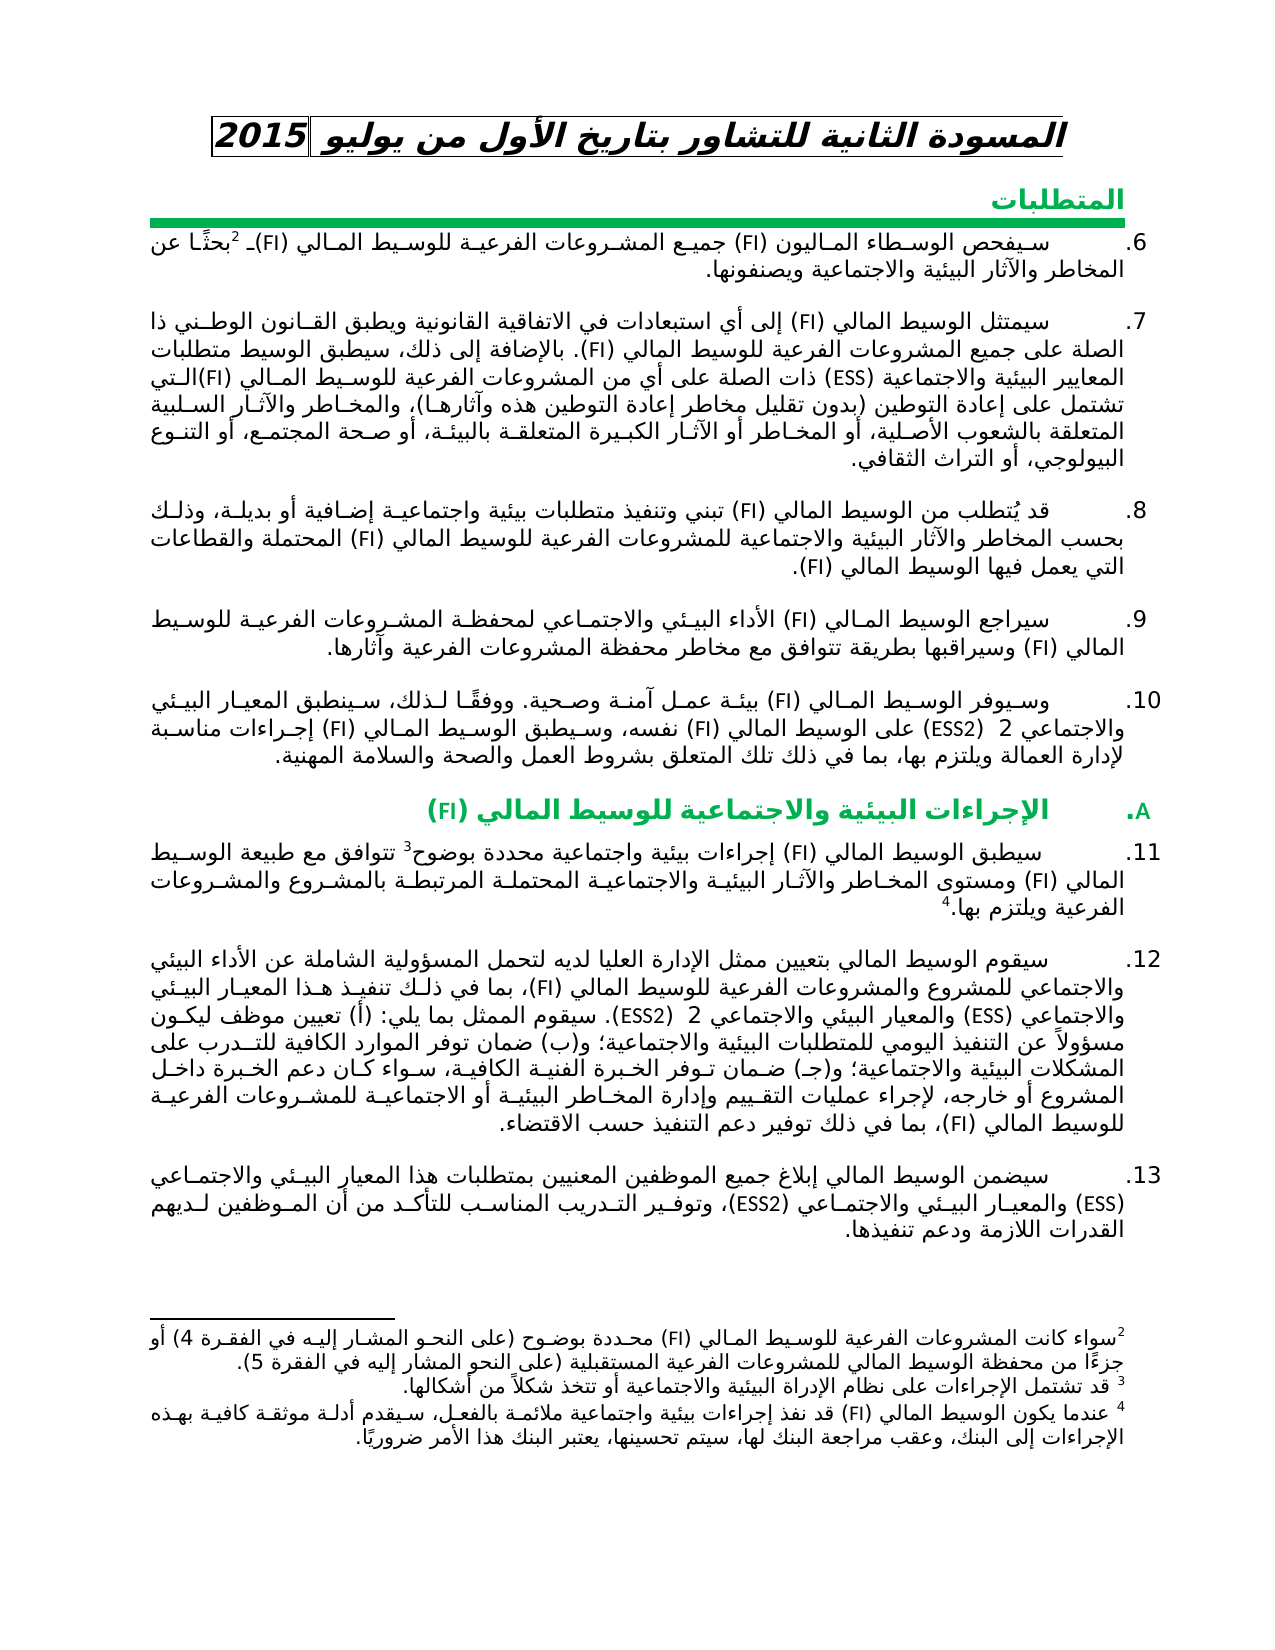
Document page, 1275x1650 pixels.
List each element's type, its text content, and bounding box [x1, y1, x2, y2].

list قد يُتطلب من الوسيط المالي (FI) تبني وتنفيذ متطلبات بيئية واجتماعية إضافية أو بديلة، وذلك بحسب المخاطر والآثار البيئية والاجتماعية للمشروعات الفرعية للوسيط المالي (FI) المحتملة والقطاعات التي يعمل فيها الوسيط المالي (FI). [150, 496, 1125, 581]
subtitle الإجراءات البيئية والاجتماعية للوسيط المالي (FI) [150, 794, 1125, 826]
list سيقوم الوسيط المالي بتعيين ممثل الإدارة العليا لديه لتحمل المسؤولية الشاملة عن الأداء البيئي والاجتماعي للمشروع والمشروعات الفرعية للوسيط المالي (FI)، بما في ذلك تنفيذ هذا المعيار البيئي والاجتماعي (ESS) والمعيار البيئي والاجتماعي 2 (ESS2). سيقوم الممثل بما يلي: (أ) تعيين موظف ليكون مسؤولاً عن التنفيذ اليومي للمتطلبات البيئية والاجتماعية؛ و(ب) ضمان توفر الموارد الكافية للتدرب على المشكلات البيئية والاجتماعية؛ و(جـ) ضمان توفر الخبرة الفنية الكافية، سواء كان دعم الخبرة داخل المشروع أو خارجه، لإجراء عمليات التقييم وإدارة المخاطر البيئية أو الاجتماعية للمشروعات الفرعية للوسيط المالي (FI)، بما في ذلك توفير دعم التنفيذ حسب الاقتضاء. [150, 946, 1125, 1137]
list وسيوفر الوسيط المالي (FI) بيئة عمل آمنة وصحية. ووفقًا لذلك، سينطبق المعيار البيئي والاجتماعي 2 (ESS2) على الوسيط المالي (FI) نفسه، وسيطبق الوسيط المالي (FI) إجراءات مناسبة لإدارة العمالة ويلتزم بها، بما في ذلك تلك المتعلق بشروط العمل والصحة والسلامة المهنية. [150, 687, 1125, 769]
list سيفحص الوسطاء الماليون (FI) جميع المشروعات الفرعية للوسيط المالي (FI) بحثًا عن المخاطر والآثار البيئية والاجتماعية ويصنفونها. [150, 228, 1125, 282]
list سيطبق الوسيط المالي (FI) إجراءات بيئية واجتماعية محددة بوضوح تتوافق مع طبيعة الوسيط المالي (FI) ومستوى المخاطر والآثار البيئية والاجتماعية المحتملة المرتبطة بالمشروع والمشروعات الفرعية ويلتزم بها. [150, 838, 1125, 921]
list سيمتثل الوسيط المالي (FI) إلى أي استبعادات في الاتفاقية القانونية ويطبق القانون الوطني ذا الصلة على جميع المشروعات الفرعية للوسيط المالي (FI). بالإضافة إلى ذلك، سيطبق الوسيط متطلبات المعايير البيئية والاجتماعية (ESS) ذات الصلة على أي من المشروعات الفرعية للوسيط المالي (FI)التي تشتمل على إعادة التوطين (بدون تقليل مخاطر إعادة التوطين هذه وآثارها)، والمخاطر والآثار السلبية المتعلقة بالشعوب الأصلية، أو المخاطر أو الآثار الكبيرة المتعلقة بالبيئة، أو صحة المجتمع، أو التنوع البيولوجي، أو التراث الثقافي. [150, 307, 1125, 471]
list سيراجع الوسيط المالي (FI) الأداء البيئي والاجتماعي لمحفظة المشروعات الفرعية للوسيط المالي (FI) وسيراقبها بطريقة تتوافق مع مخاطر محفظة المشروعات الفرعية وآثارها. [150, 606, 1125, 662]
subtitle المتطلبات [150, 185, 1125, 218]
list سيضمن الوسيط المالي إبلاغ جميع الموظفين المعنيين بمتطلبات هذا المعيار البيئي والاجتماعي (ESS) والمعيار البيئي والاجتماعي (ESS2)، وتوفير التدريب المناسب للتأكد من أن الموظفين لديهم القدرات اللازمة ودعم تنفيذها. [150, 1162, 1125, 1243]
